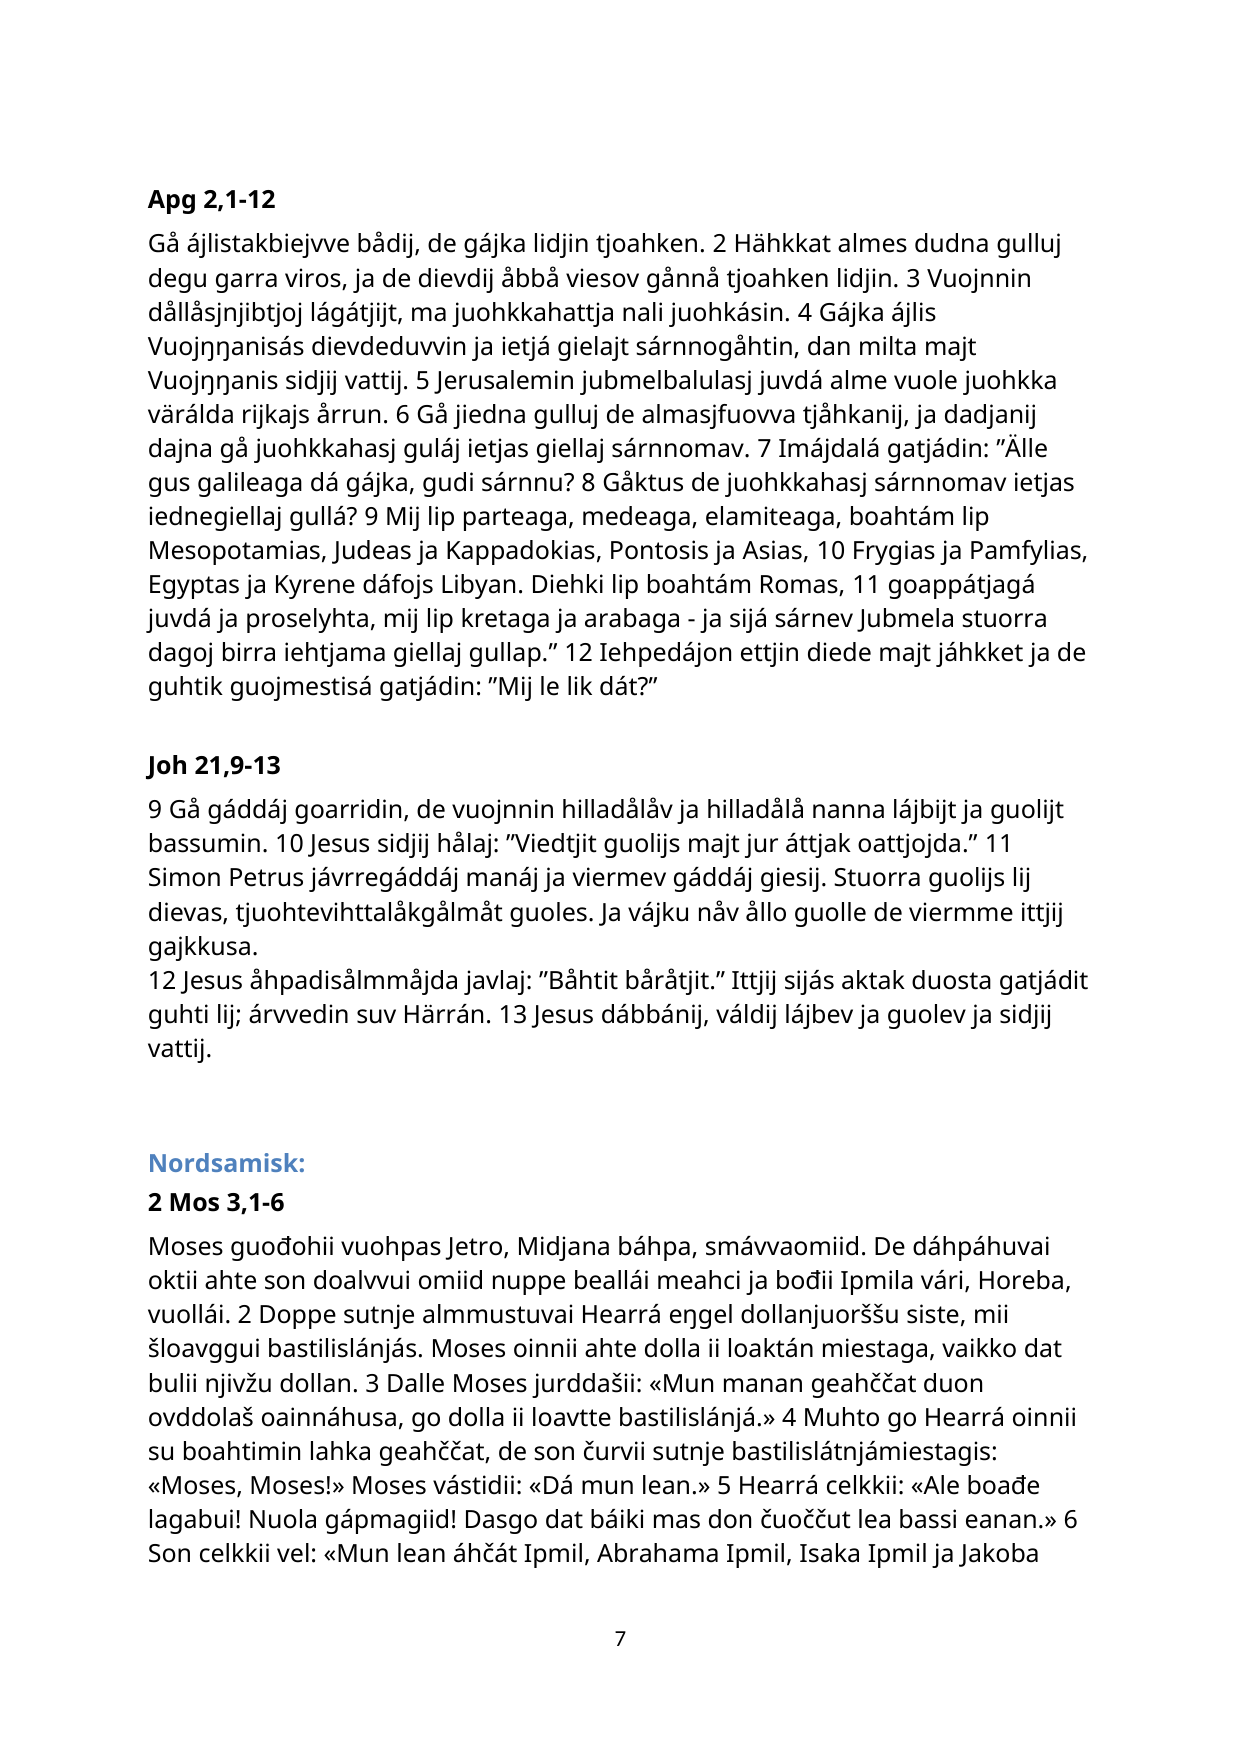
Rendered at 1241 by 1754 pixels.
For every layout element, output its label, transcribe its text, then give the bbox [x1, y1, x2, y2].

text Nordsamisk: [148, 1145, 1093, 1179]
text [148, 1229, 1093, 1569]
text 2 Mos 3,1-6 [148, 1184, 1093, 1218]
text Gå ájlistakbiejvve bådij, de gájka lidjin tjoahken. 2 Hähkkat almes dudna gulluj degu garra viros, ja de dievdij åbbå viesov gånnå tjoahken lidjin. 3 Vuojnnin dållåsjnjibtjoj lágátjijt, ma juohkkahattja nali juohkásin. 4 Gájka ájlis Vuojŋŋanisás dievdeduvvin ja ietjá gielajt sárnnogåhtin, dan milta majt Vuojŋŋanis sidjij vattij. 5 Jerusalemin jubmelbalulasj juvdá alme vuole juohkka värálda rijkajs årrun. 6 Gå jiedna gulluj de almasjfuovva tjåhkanij, ja dadjanij dajna gå juohkkahasj guláj ietjas giellaj sárnnomav. 7 Imájdalá gatjádin: ”Älle gus galileaga dá gájka, gudi sárnnu? 8 Gåktus de juohkkahasj sárnnomav ietjas iednegiellaj gullá? 9 Mij lip parteaga, medeaga, elamiteaga, boahtám lip Mesopotamias, Judeas ja Kappadokias, Pontosis ja Asias, 10 Frygias ja Pamfylias, Egyptas ja Kyrene dáfojs Libyan. Diehki lip boahtám Romas, 11 goappátjagá juvdá ja proselyhta, mij lip kretaga ja arabaga - ja sijá sárnev Jubmela stuorra dagoj birra iehtjama giellaj gullap.” 12 Iehpedájon ettjin diede majt jáhkket ja de guhtik guojmestisá gatjádin: ”Mij le lik dát?” [148, 226, 1093, 703]
text 9 Gå gáddáj goarridin, de vuojnnin hilladålåv ja hilladålå nanna lájbijt ja guolijt bassumin. 10 Jesus sidjij hålaj: ”Viedtjit guolijs majt jur áttjak oattjojda.” 11 Simon Petrus jávrregáddáj manáj ja viermev gáddáj giesij. Stuorra guolijs lij dievas, tjuohtevihttalåkgålmåt guoles. Ja vájku nåv ållo guolle de viermme ittjij gajkkusa. 12 Jesus åhpadisålmmåjda javlaj: ”Båhtit båråtjit.” Ittjij sijás aktak duosta gatjádit guhti lij; árvvedin suv Härrán. 13 Jesus dábbánij, váldij lájbev ja guolev ja sidjij vattij. [148, 792, 1093, 1064]
text Apg 2,1-12 [148, 182, 1093, 216]
text Joh 21,9-13 [148, 747, 1093, 782]
